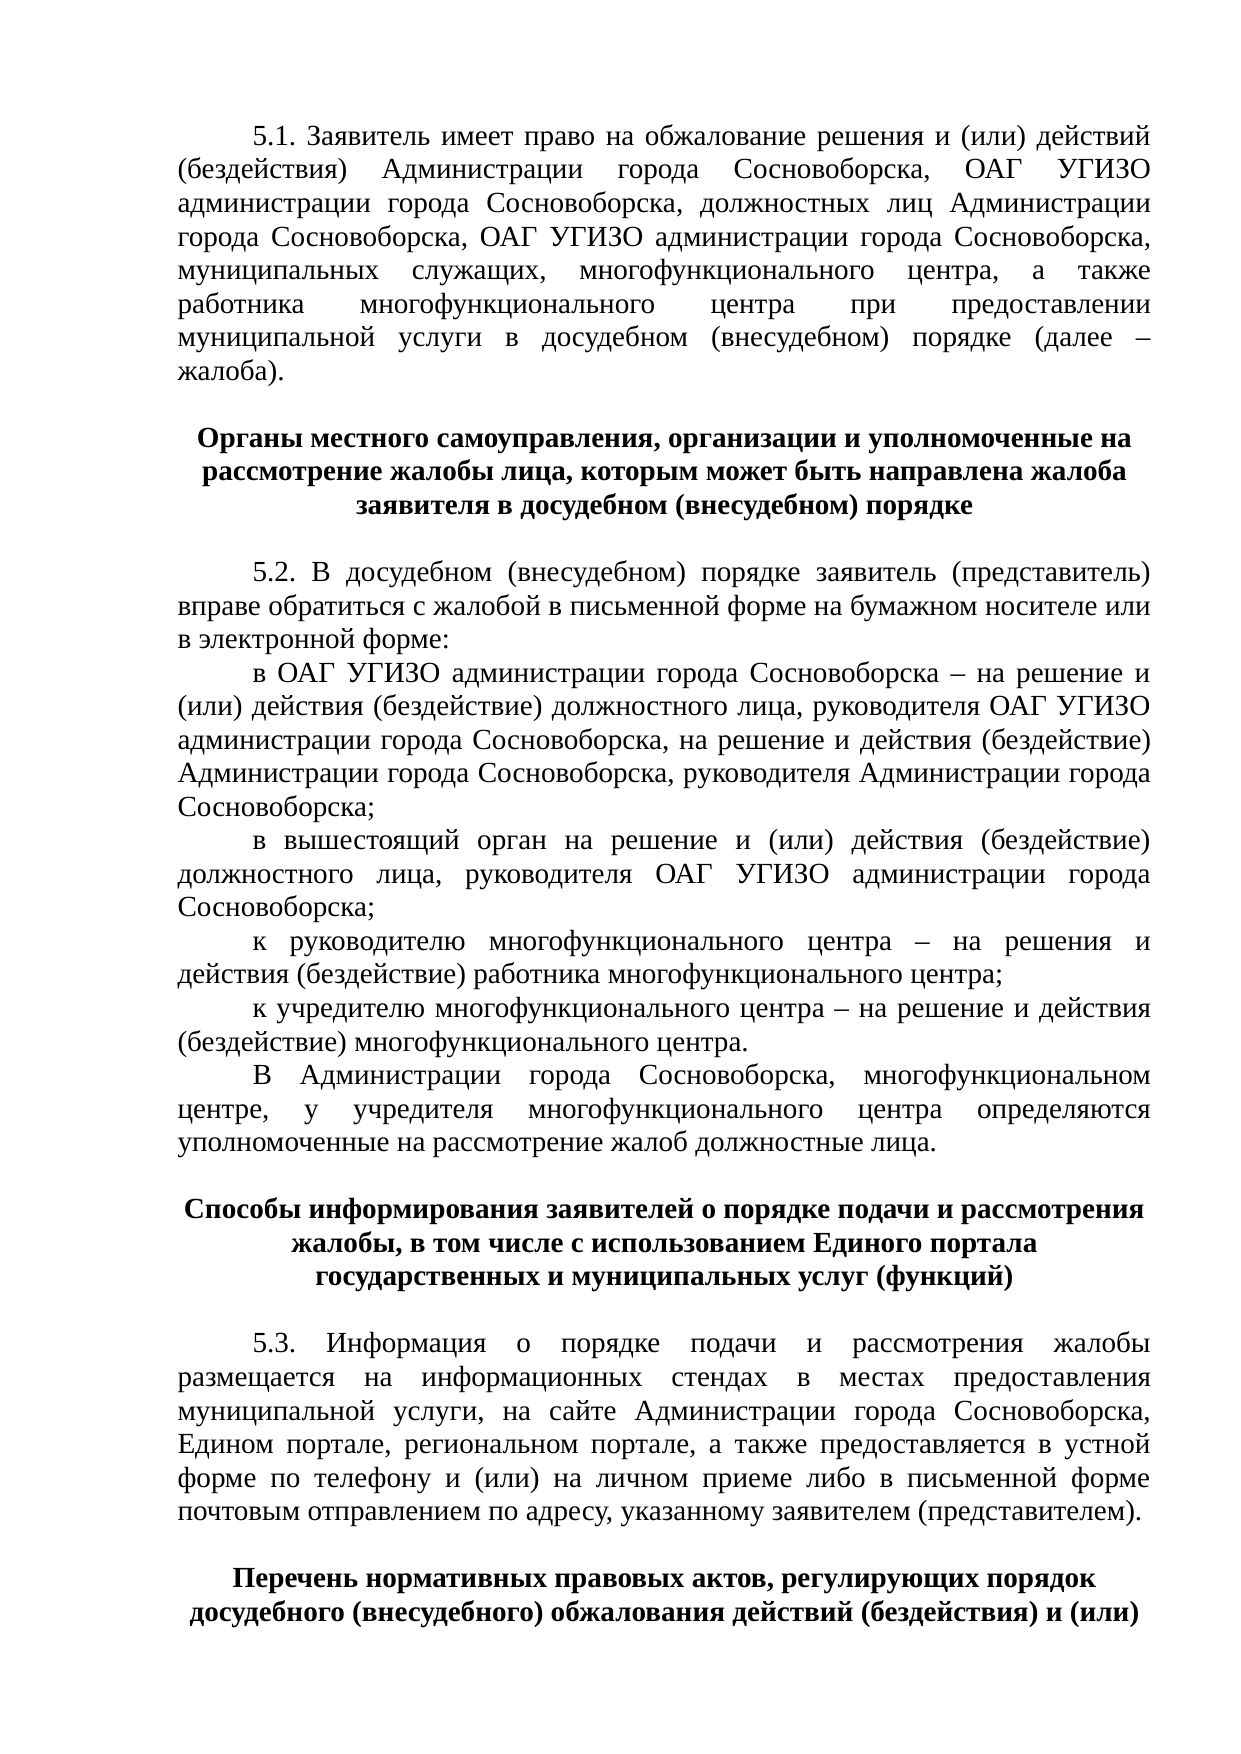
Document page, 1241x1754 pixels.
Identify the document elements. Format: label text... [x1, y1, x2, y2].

text к учредителю многофункционального центра – на решение и действия (бездействие) многофункционального центра. [177, 990, 1152, 1057]
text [177, 1560, 1152, 1627]
text к руководителю многофункционального центра – на решения и действия (бездействие) работника многофункционального центра; [177, 923, 1152, 990]
text в ОАГ УГИЗО администрации города Сосновоборска – на решение и (или) действия (бездействие) должностного лица, руководителя ОАГ УГИЗО администрации города Сосновоборска, на решение и действия (бездействие) Администрации города Сосновоборска, руководителя Администрации города Сосновоборска; [177, 655, 1152, 822]
text 5.1. Заявитель имеет право на обжалование решения и (или) действий (бездействия) Администрации города Сосновоборска, ОАГ УГИЗО администрации города Сосновоборска, должностных лиц Администрации города Сосновоборска, ОАГ УГИЗО администрации города Сосновоборска, муниципальных служащих, многофункционального центра, а также работника многофункционального центра при предоставлении муниципальной услуги в досудебном (внесудебном) порядке (далее – жалоба). [177, 118, 1152, 386]
text 5.2. В досудебном (внесудебном) порядке заявитель (представитель) вправе обратиться с жалобой в письменной форме на бумажном носителе или в электронной форме: [177, 554, 1152, 655]
text Органы местного самоуправления, организации и уполномоченные на рассмотрение жалобы лица, которым может быть направлена жалоба заявителя в досудебном (внесудебном) порядке [177, 420, 1152, 521]
text В Администрации города Сосновоборска, многофункциональном центре, у учредителя многофункционального центра определяются уполномоченные на рассмотрение жалоб должностные лица. [177, 1057, 1152, 1158]
text в вышестоящий орган на решение и (или) действия (бездействие) должностного лица, руководителя ОАГ УГИЗО администрации города Сосновоборска; [177, 822, 1152, 923]
text Способы информирования заявителей о порядке подачи и рассмотрения жалобы, в том числе с использованием Единого портала государственных и муниципальных услуг (функций) [177, 1191, 1152, 1292]
text 5.3. Информация о порядке подачи и рассмотрения жалобы размещается на информационных стендах в местах предоставления муниципальной услуги, на сайте Администрации города Сосновоборска, Едином портале, региональном портале, а также предоставляется в устной форме по телефону и (или) на личном приеме либо в письменной форме почтовым отправлением по адресу, указанному заявителем (представителем). [177, 1326, 1152, 1527]
